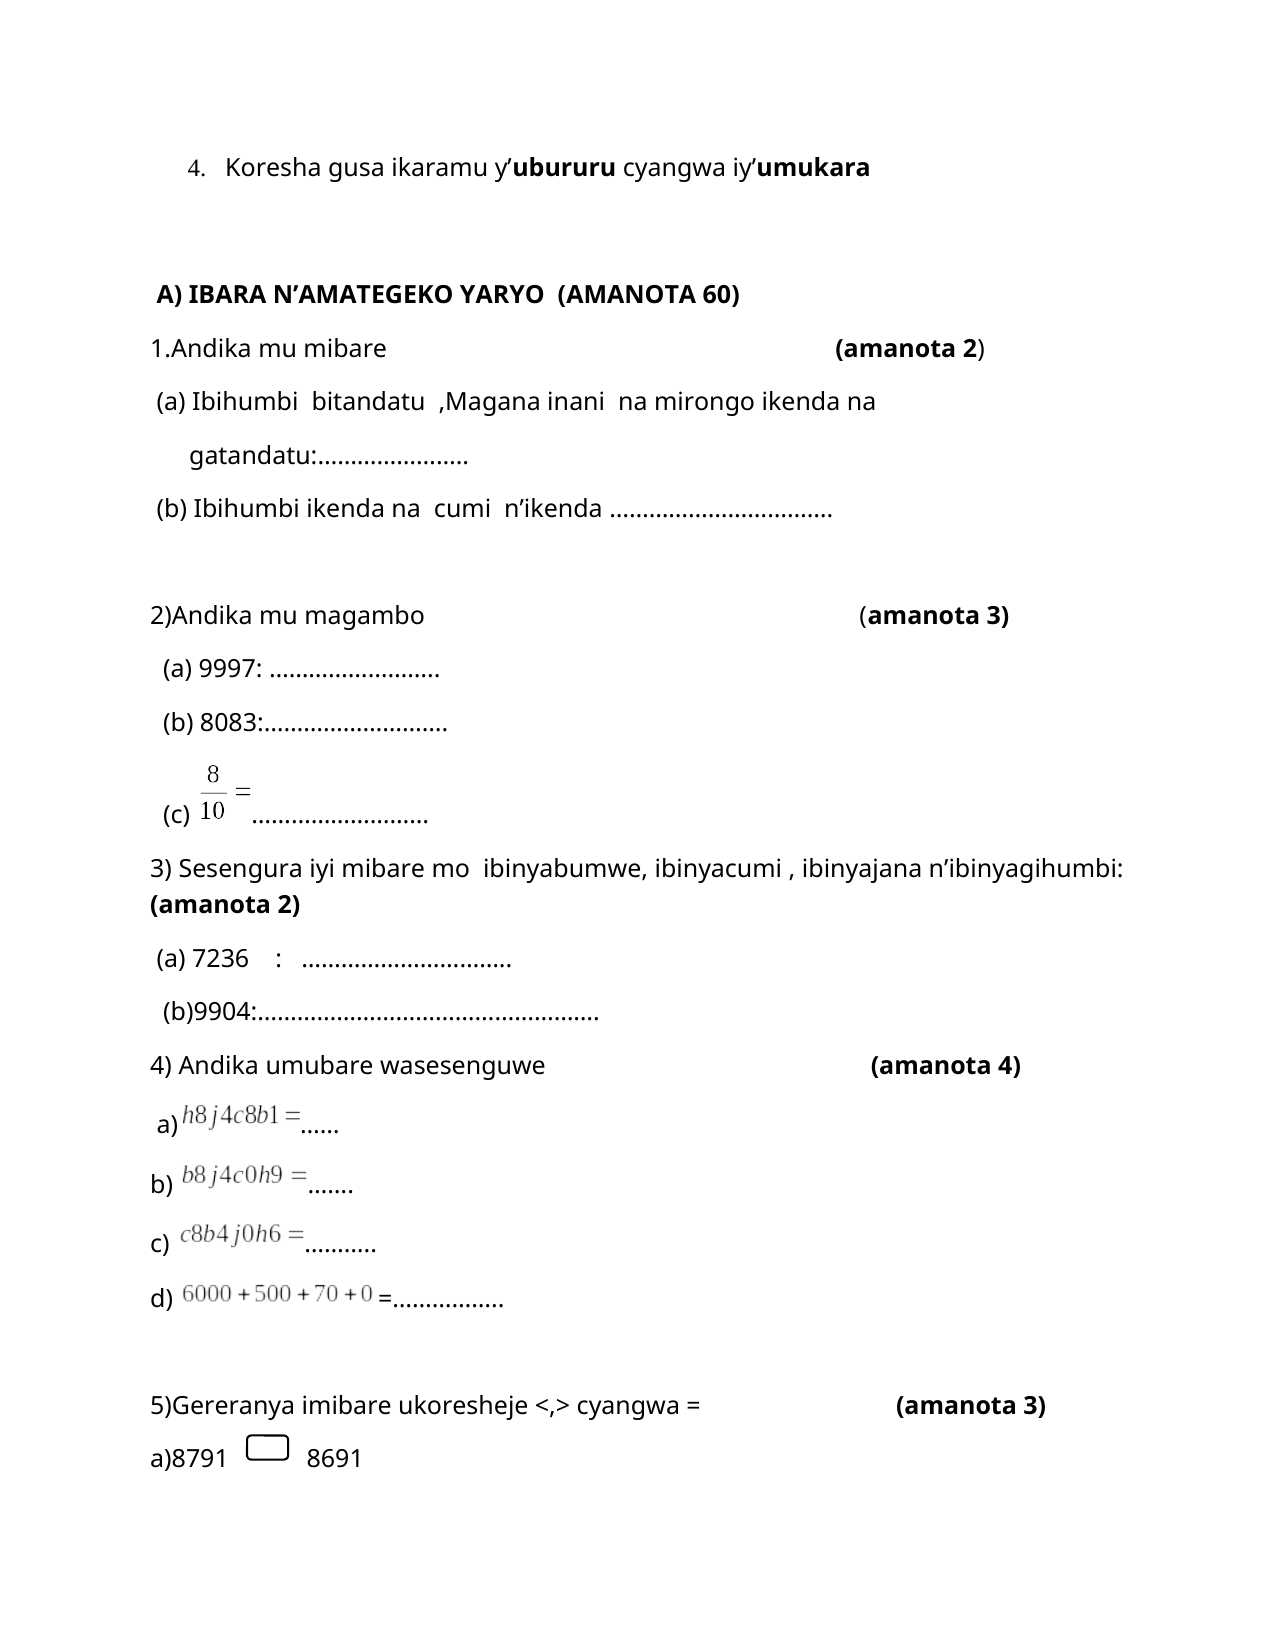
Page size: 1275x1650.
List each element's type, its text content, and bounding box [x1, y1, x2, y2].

text 1.Andika mu mibare (amanota 2) [150, 331, 1125, 364]
text (a) 9997: …………………….. [150, 651, 1125, 685]
text b) ……. [150, 1160, 1125, 1200]
text A) IBARA N’AMATEGEKO YARYO (AMANOTA 60) [150, 277, 1125, 311]
text (b)9904:……………………………………………. [150, 994, 1125, 1028]
text (b) 8083:………………………. [150, 704, 1125, 739]
text a)8791 8691 [150, 1441, 1125, 1475]
text (a) 7236 : ………………………….. [150, 941, 1125, 974]
text a)…… [150, 1101, 1125, 1141]
list Koresha gusa ikaramu y’ubururu cyangwa iy’umukara [187, 150, 1125, 184]
text (b) Ibihumbi ikenda na cumi n’ikenda ……………………………. [150, 491, 1125, 525]
text 5)Gereranya imibare ukoresheje <,> cyangwa = (amanota 3) [150, 1387, 1125, 1422]
text 3) Sesengura iyi mibare mo ibinyabumwe, ibinyacumi , ibinyajana n’ibinyagihumbi: (amanota 2) [150, 850, 1125, 921]
text (a) Ibihumbi bitandatu ,Magana inani na mirongo ikenda na [150, 384, 1125, 418]
text (c) ……………………… [150, 758, 1125, 831]
text 4) Andika umubare wasesenguwe (amanota 4) [150, 1047, 1125, 1081]
text 2)Andika mu magambo (amanota 3) [150, 598, 1125, 632]
text d) =…………….. [150, 1279, 1125, 1315]
text c) ……….. [150, 1220, 1125, 1260]
text gatandatu:………………….. [150, 437, 1125, 471]
